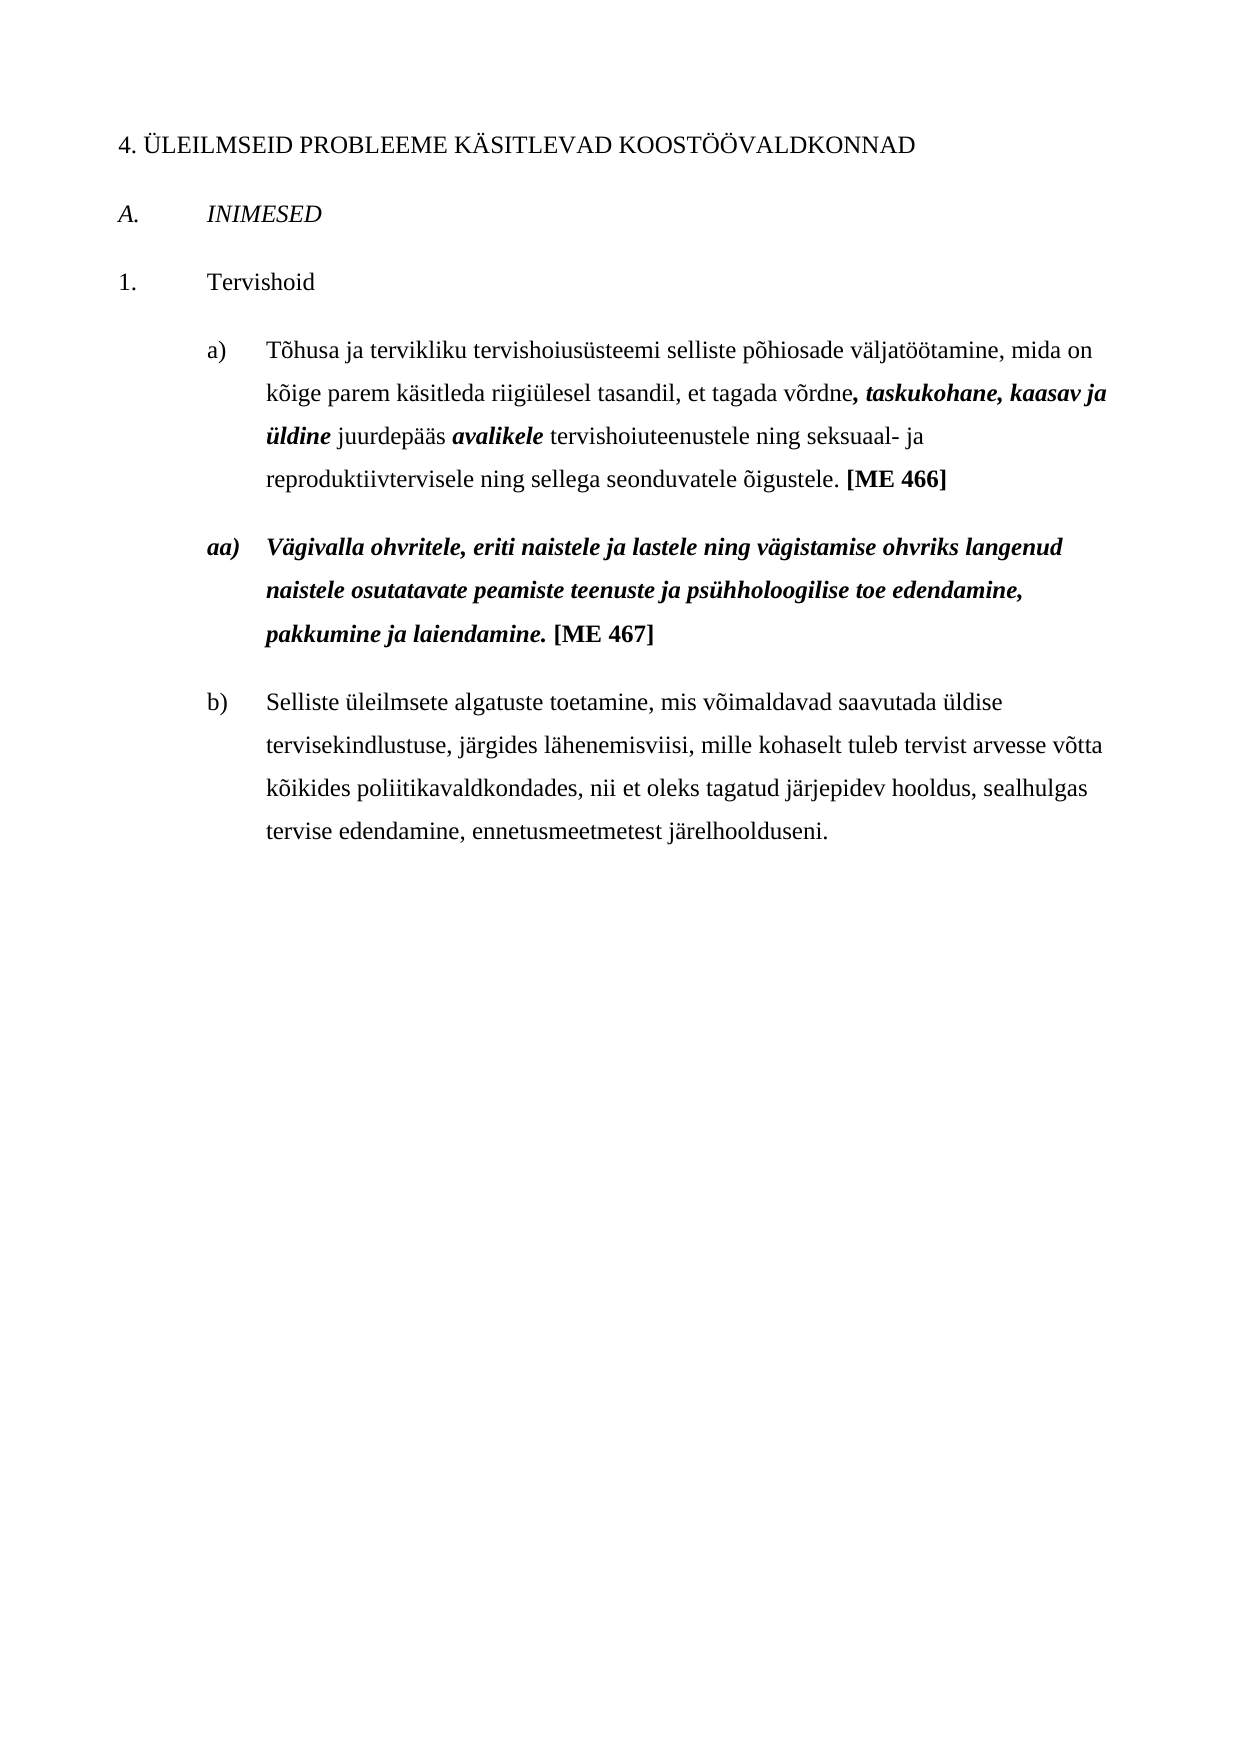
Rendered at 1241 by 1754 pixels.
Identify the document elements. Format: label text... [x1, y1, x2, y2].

list 1. Tervishoid [118, 267, 1122, 296]
text b) Selliste üleilmsete algatuste toetamine, mis võimaldavad saavutada üldise tervisekindlustuse, järgides lähenemisviisi, mille kohaselt tuleb tervist arvesse võtta kõikides poliitikavaldkondades, nii et oleks tagatud järjepidev hooldus, sealhulgas tervise edendamine, ennetusmeetmetest järelhoolduseni. [207, 687, 1122, 845]
subtitle 4. ÜLEILMSEID PROBLEEME KÄSITLEVAD KOOSTÖÖVALDKONNAD [118, 131, 1122, 159]
subtitle A. INIMESED [118, 199, 1122, 227]
text a) Tõhusa ja tervikliku tervishoiusüsteemi selliste põhiosade väljatöötamine, mida on kõige parem käsitleda riigiülesel tasandil, et tagada võrdne, taskukohane, kaasav ja üldine juurdepääs avalikele tervishoiuteenustele ning seksuaal- ja reproduktiivtervisele ning sellega seonduvatele õigustele. [ME 466] [207, 335, 1122, 493]
text aa) Vägivalla ohvritele, eriti naistele ja lastele ning vägistamise ohvriks langenud naistele osutatavate peamiste teenuste ja psühholoogilise toe edendamine, pakkumine ja laiendamine. [ME 467] [207, 532, 1122, 647]
